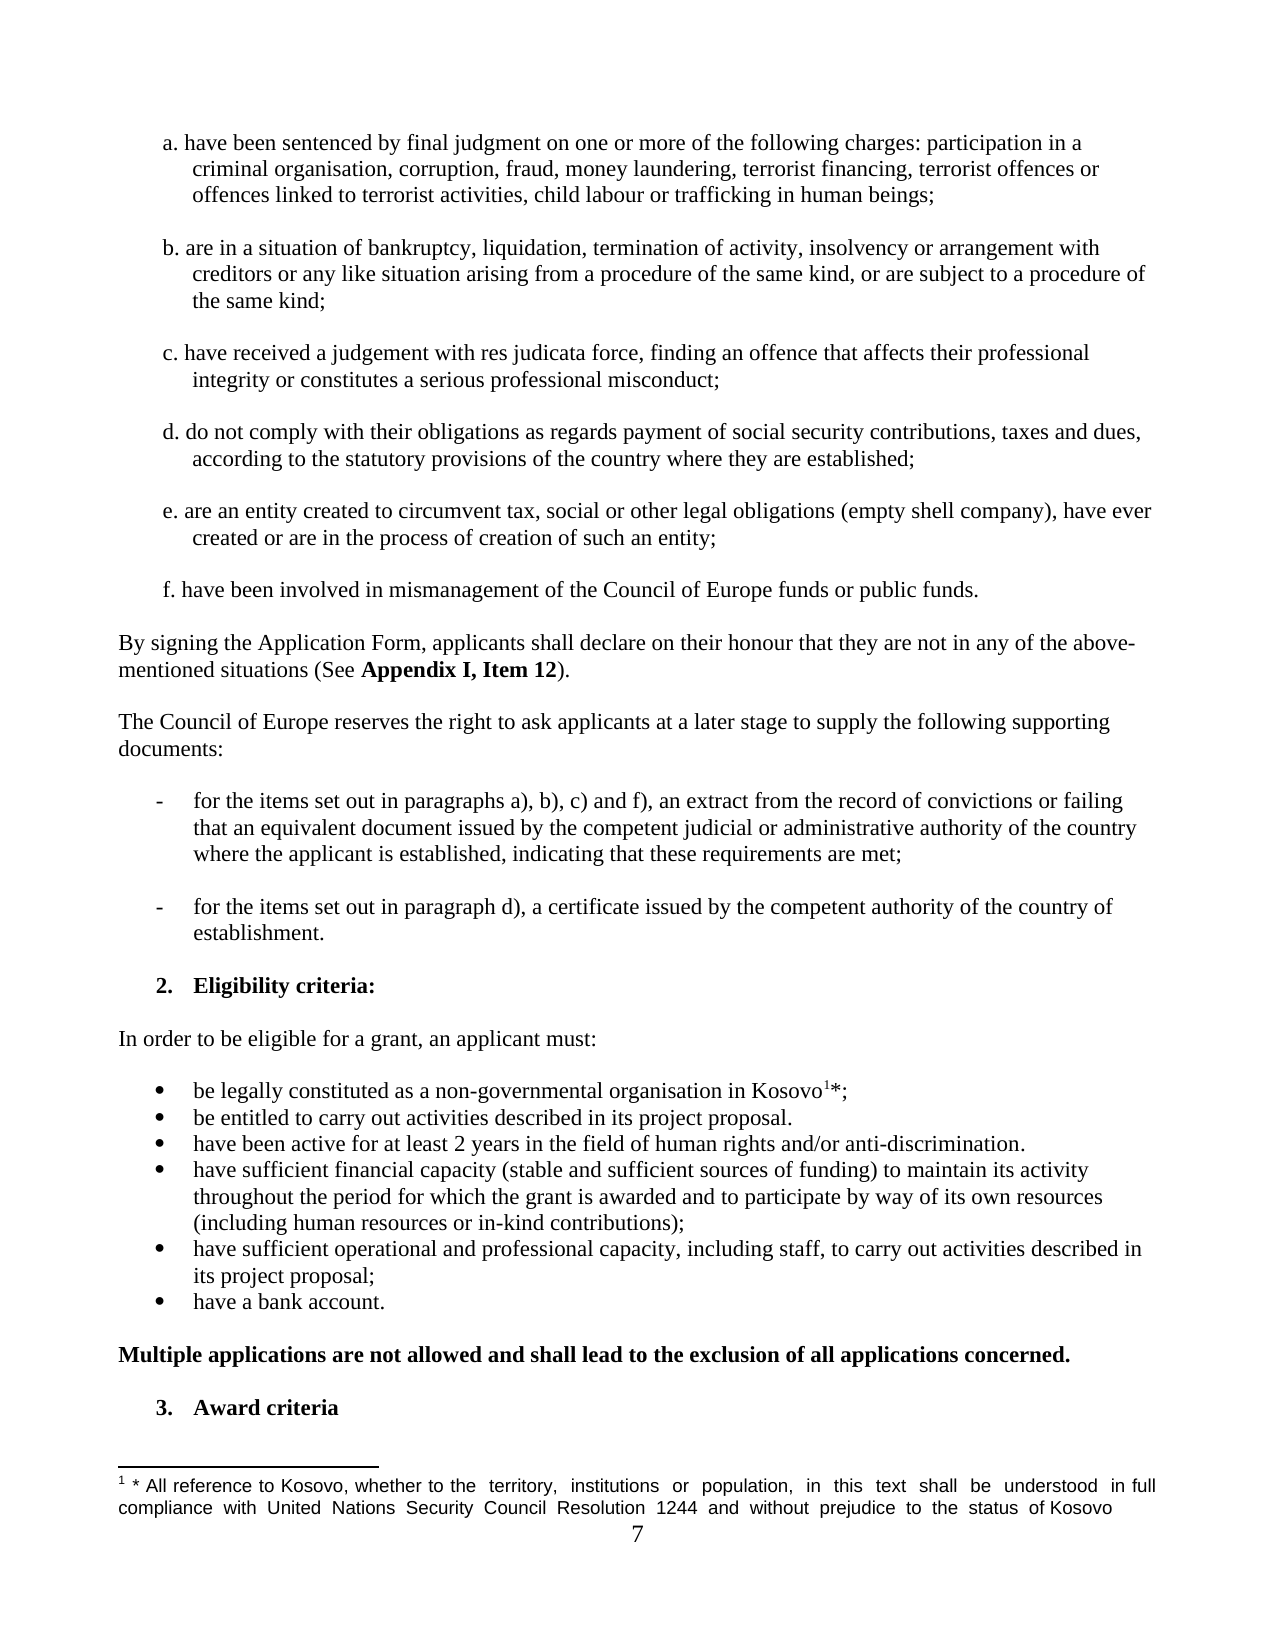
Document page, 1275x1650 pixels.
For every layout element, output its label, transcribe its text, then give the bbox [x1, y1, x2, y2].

list have a bank account. [156, 1288, 1157, 1314]
list have sufficient operational and professional capacity, including staff, to carry out activities described in its project proposal; [156, 1235, 1157, 1288]
text By signing the Application Form, applicants shall declare on their honour that they are not in any of the above-mentioned situations (See Appendix I, Item 12). [118, 629, 1157, 682]
text d. do not comply with their obligations as regards payment of social security contributions, taxes and dues, according to the statutory provisions of the country where they are established; [162, 418, 1157, 471]
list be entitled to carry out activities described in its project proposal. [156, 1104, 1157, 1130]
text c. have received a judgement with res judicata force, finding an offence that affects their professional integrity or constitutes a serious professional misconduct; [162, 339, 1157, 392]
text a. have been sentenced by final judgment on one or more of the following charges: participation in a criminal organisation, corruption, fraud, money laundering, terrorist financing, terrorist offences or offences linked to terrorist activities, child labour or trafficking in human beings; [162, 128, 1157, 208]
text In order to be eligible for a grant, an applicant must: [118, 1024, 1157, 1051]
list Award criteria [156, 1393, 1157, 1420]
text f. have been involved in mismanagement of the Council of Europe funds or public funds. [162, 577, 1157, 603]
list have sufficient financial capacity (stable and sufficient sources of funding) to maintain its activity throughout the period for which the grant is awarded and to participate by way of its own resources (including human resources or in-kind contributions); [156, 1156, 1157, 1235]
list have been active for at least 2 years in the field of human rights and/or anti-discrimination. [156, 1130, 1157, 1156]
text The Council of Europe reserves the right to ask applicants at a later stage to supply the following supporting documents: [118, 708, 1157, 761]
list be legally constituted as a non-governmental organisation in Kosovo*; [156, 1077, 1157, 1104]
text b. are in a situation of bankruptcy, liquidation, termination of activity, insolvency or arrangement with creditors or any like situation arising from a procedure of the same kind, or are subject to a procedure of the same kind; [162, 234, 1157, 313]
text Multiple applications are not allowed and shall lead to the exclusion of all applications concerned. [118, 1341, 1157, 1367]
text e. are an entity created to circumvent tax, social or other legal obligations (empty shell company), have ever created or are in the process of creation of such an entity; [162, 497, 1157, 550]
list Eligibility criteria: [156, 972, 1157, 998]
list for the items set out in paragraphs a), b), c) and f), an extract from the record of convictions or failing that an equivalent document issued by the competent judicial or administrative authority of the country where the applicant is established, indicating that these requirements are met; [156, 787, 1157, 866]
list for the items set out in paragraph d), a certificate issued by the competent authority of the country of establishment. [156, 893, 1157, 946]
